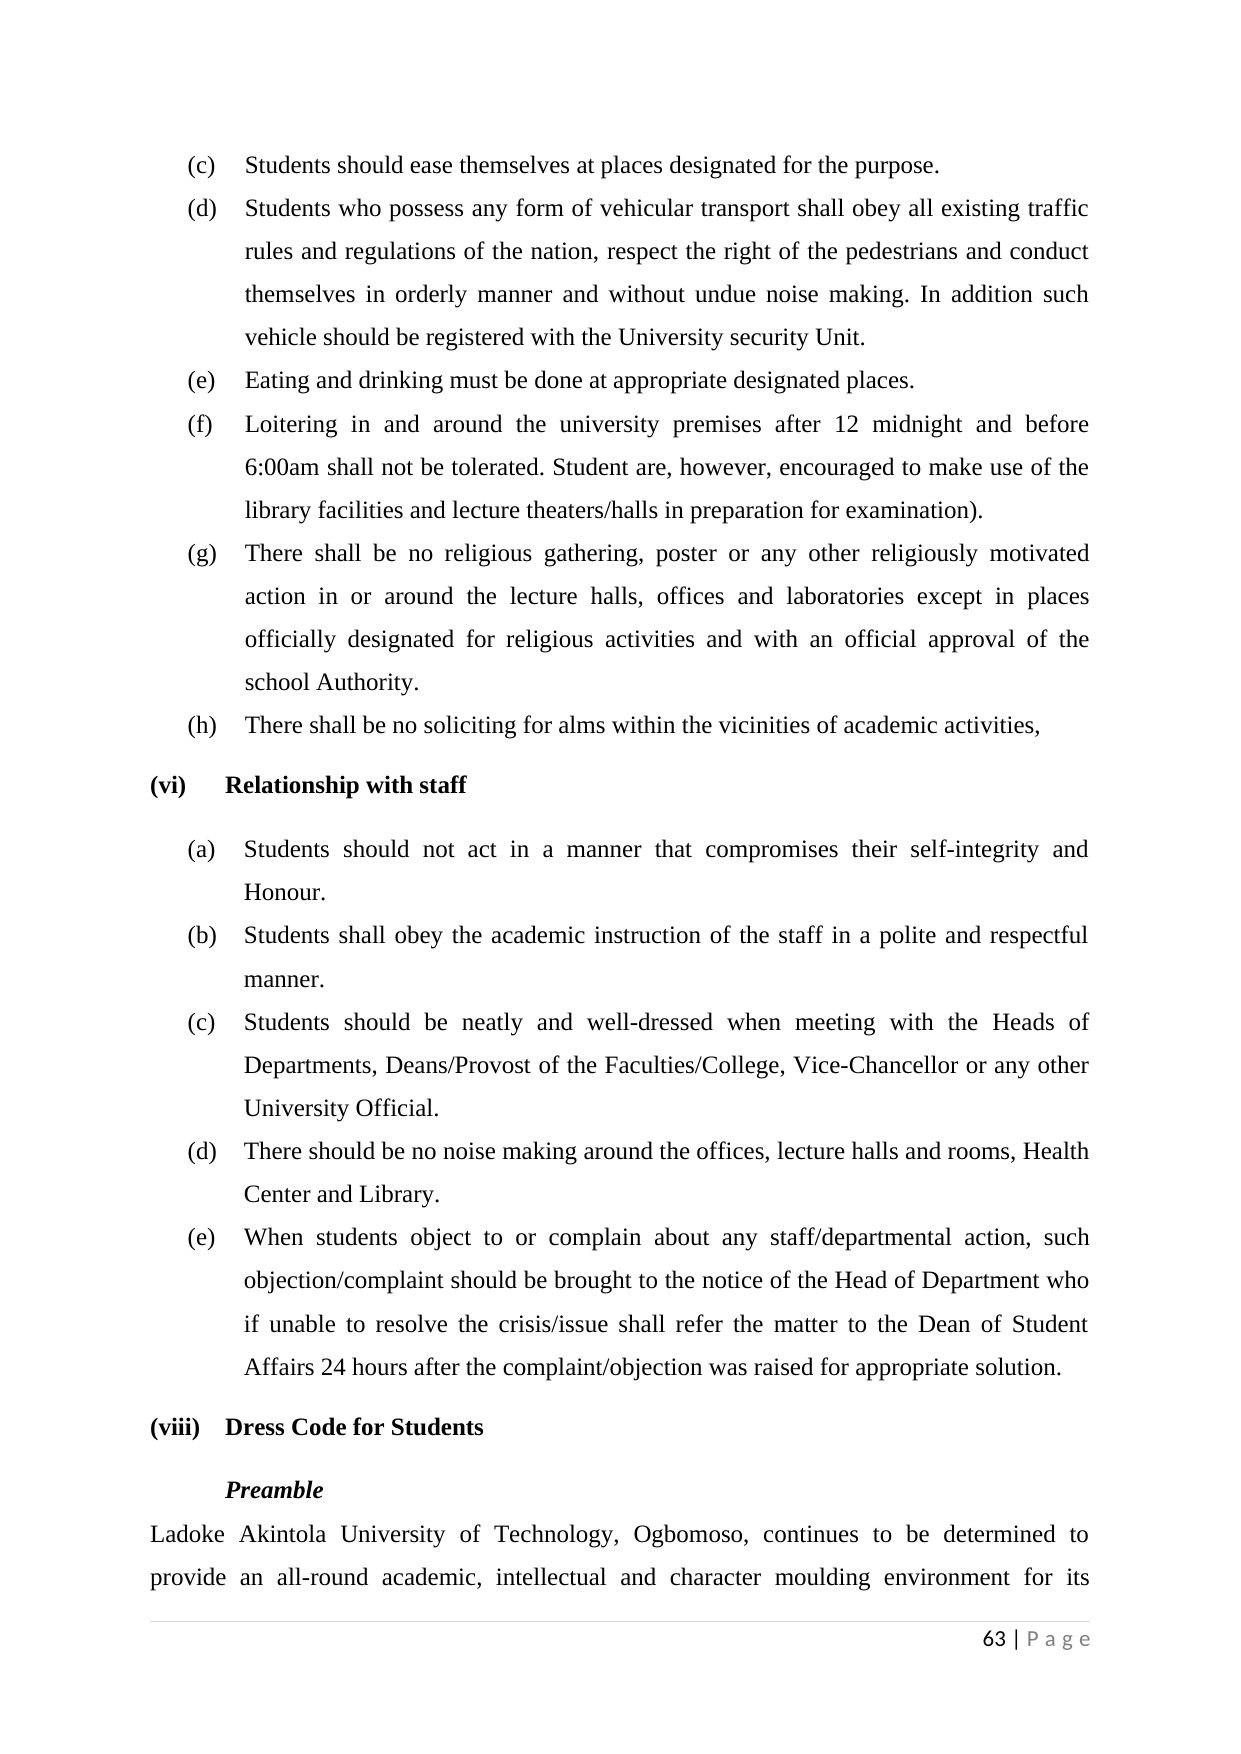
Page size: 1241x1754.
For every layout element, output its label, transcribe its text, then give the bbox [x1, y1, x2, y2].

list Loitering in and around the university premises after 12 midnight and before 6:00am shall not be tolerated. Student are, however, encouraged to make use of the library facilities and lecture theaters/halls in preparation for examination). [187, 409, 1090, 524]
list Students who possess any form of vehicular transport shall obey all existing traffic rules and regulations of the nation, respect the right of the pedestrians and conduct themselves in orderly manner and without undue noise making. In addition such vehicle should be registered with the University security Unit. [187, 193, 1090, 351]
list Students shall obey the academic instruction of the staff in a polite and respectful manner. [187, 921, 1090, 992]
list There should be no noise making around the offices, lecture halls and rooms, Health Center and Library. [187, 1136, 1090, 1208]
list Students should be neatly and well-dressed when meeting with the Heads of Departments, Deans/Provost of the Faculties/College, Vice-Chancellor or any other University Official. [187, 1007, 1090, 1122]
list Eating and drinking must be done at appropriate designated places. [187, 366, 1090, 394]
list There shall be no religious gathering, poster or any other religiously motivated action in or around the lecture halls, offices and laboratories except in places officially designated for religious activities and with an official approval of the school Authority. [187, 538, 1090, 696]
list Students should ease themselves at places designated for the purpose. [187, 150, 1090, 179]
text Preamble [150, 1476, 1090, 1504]
list There shall be no soliciting for alms within the vicinities of academic activities, [187, 711, 1090, 739]
text (vi) Relationship with staff [150, 770, 1090, 799]
list When students object to or complain about any staff/departmental action, such objection/complaint should be brought to the notice of the Head of Department who if unable to resolve the crisis/issue shall refer the matter to the Dean of Student Affairs 24 hours after the complaint/objection was raised for appropriate solution. [187, 1222, 1090, 1381]
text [150, 1519, 1090, 1591]
text (viii) Dress Code for Students [150, 1412, 1090, 1440]
list Students should not act in a manner that compromises their self-integrity and Honour. [187, 834, 1090, 906]
